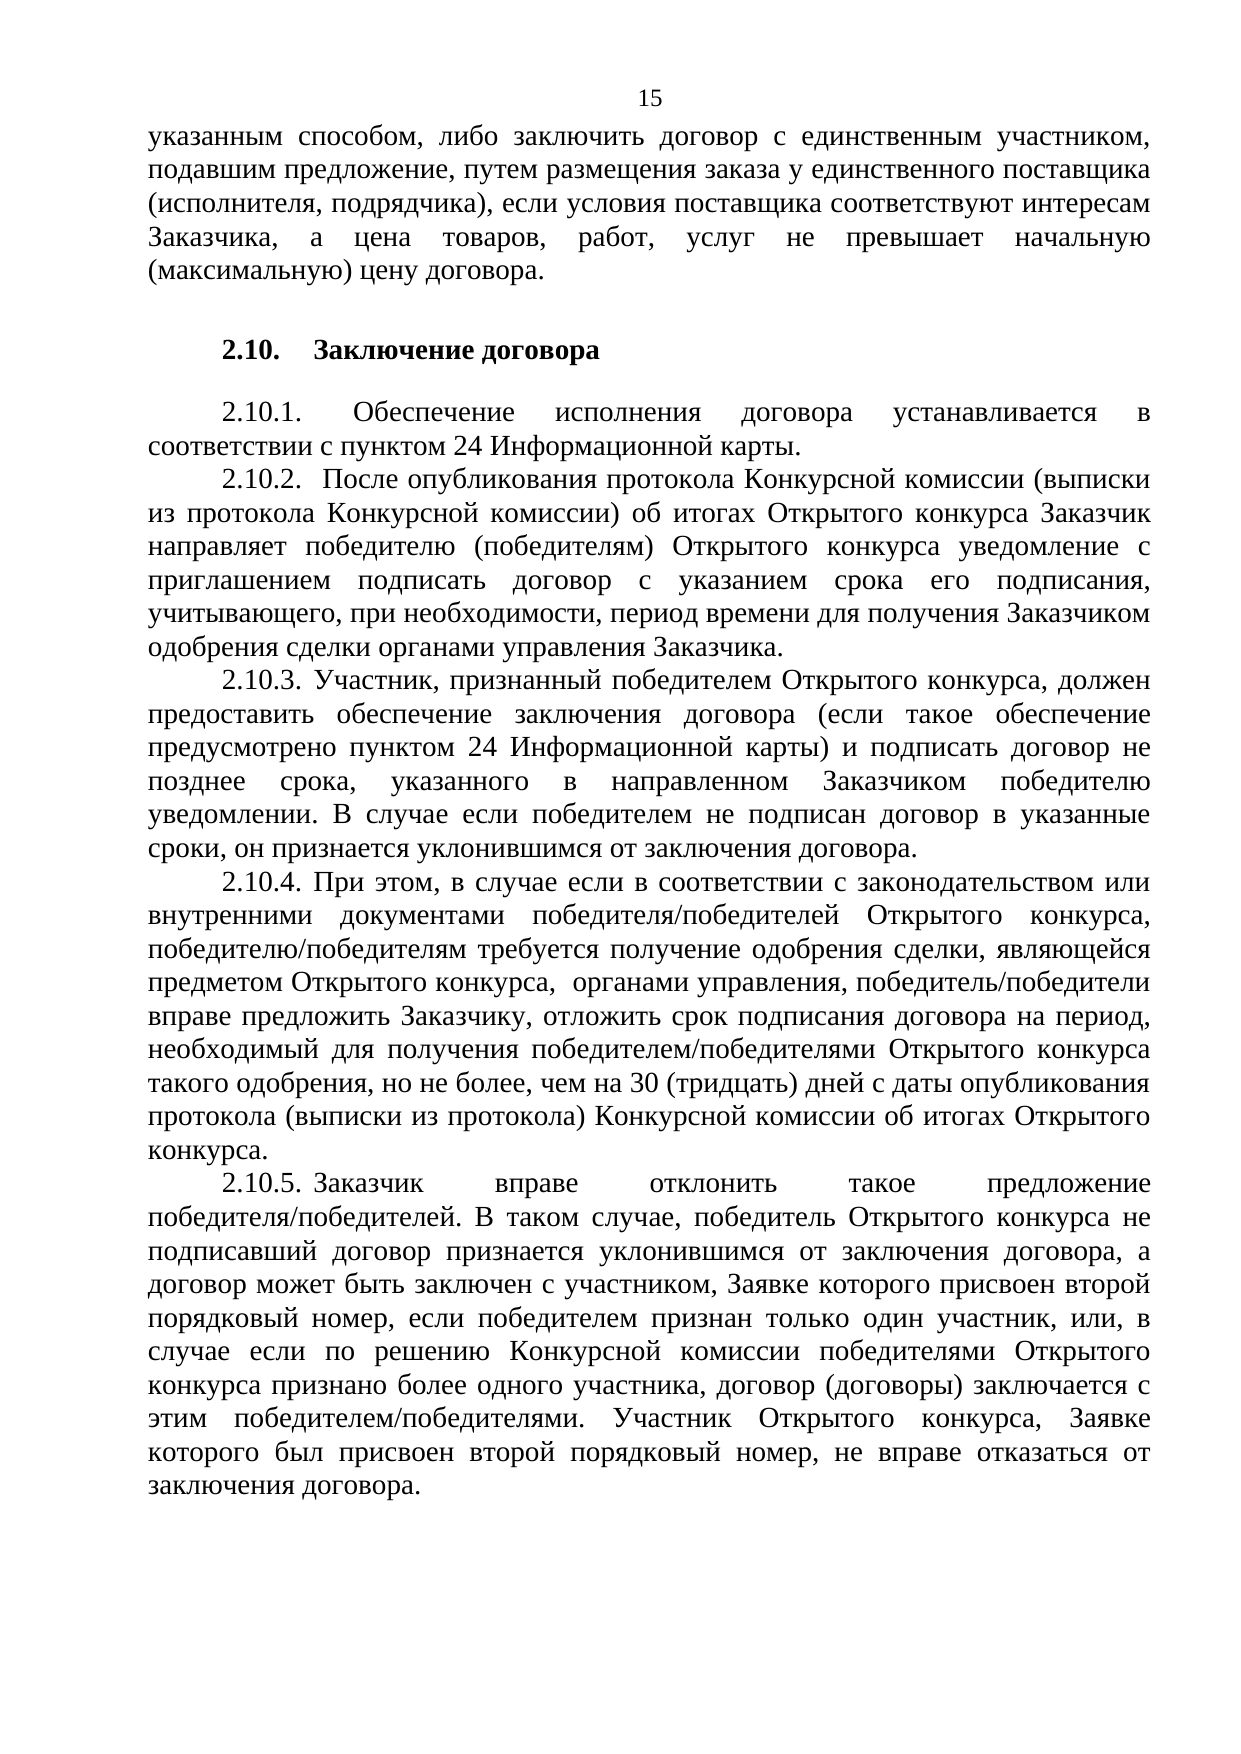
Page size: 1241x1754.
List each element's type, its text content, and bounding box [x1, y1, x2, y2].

list После опубликования протокола Конкурсной комиссии (выписки из протокола Конкурсной комиссии) об итогах Открытого конкурса Заказчик направляет победителю (победителям) Открытого конкурса уведомление с приглашением подписать договор с указанием срока его подписания, учитывающего, при необходимости, период времени для получения Заказчиком одобрения сделки органами управления Заказчика. [148, 461, 1152, 662]
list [148, 118, 1152, 286]
subtitle Заключение договора [148, 332, 1152, 365]
list При этом, в случае если в соответствии с законодательством или внутренними документами победителя/победителей Открытого конкурса, победителю/победителям требуется получение одобрения сделки, являющейся предметом Открытого конкурса, органами управления, победитель/победители вправе предложить Заказчику, отложить срок подписания договора на период, необходимый для получения победителем/победителями Открытого конкурса такого одобрения, но не более, чем на 30 (тридцать) дней с даты опубликования протокола (выписки из протокола) Конкурсной комиссии об итогах Открытого конкурса. [148, 864, 1152, 1166]
list Заказчик вправе отклонить такое предложение победителя/победителей. В таком случае, победитель Открытого конкурса не подписавший договор признается уклонившимся от заключения договора, а договор может быть заключен с участником, Заявке которого присвоен второй порядковый номер, если победителем признан только один участник, или, в случае если по решению Конкурсной комиссии победителями Открытого конкурса признано более одного участника, договор (договоры) заключается с этим победителем/победителями. Участник Открытого конкурса, Заявке которого был присвоен второй порядковый номер, не вправе отказаться от заключения договора. [148, 1166, 1152, 1501]
list Обеспечение исполнения договора устанавливается в соответствии с пунктом 24 Информационной карты. [148, 394, 1152, 461]
list Участник, признанный победителем Открытого конкурса, должен предоставить обеспечение заключения договора (если такое обеспечение предусмотрено пунктом 24 Информационной карты) и подписать договор не позднее срока, указанного в направленном Заказчиком победителю уведомлении. В случае если победителем не подписан договор в указанные сроки, он признается уклонившимся от заключения договора. [148, 662, 1152, 864]
